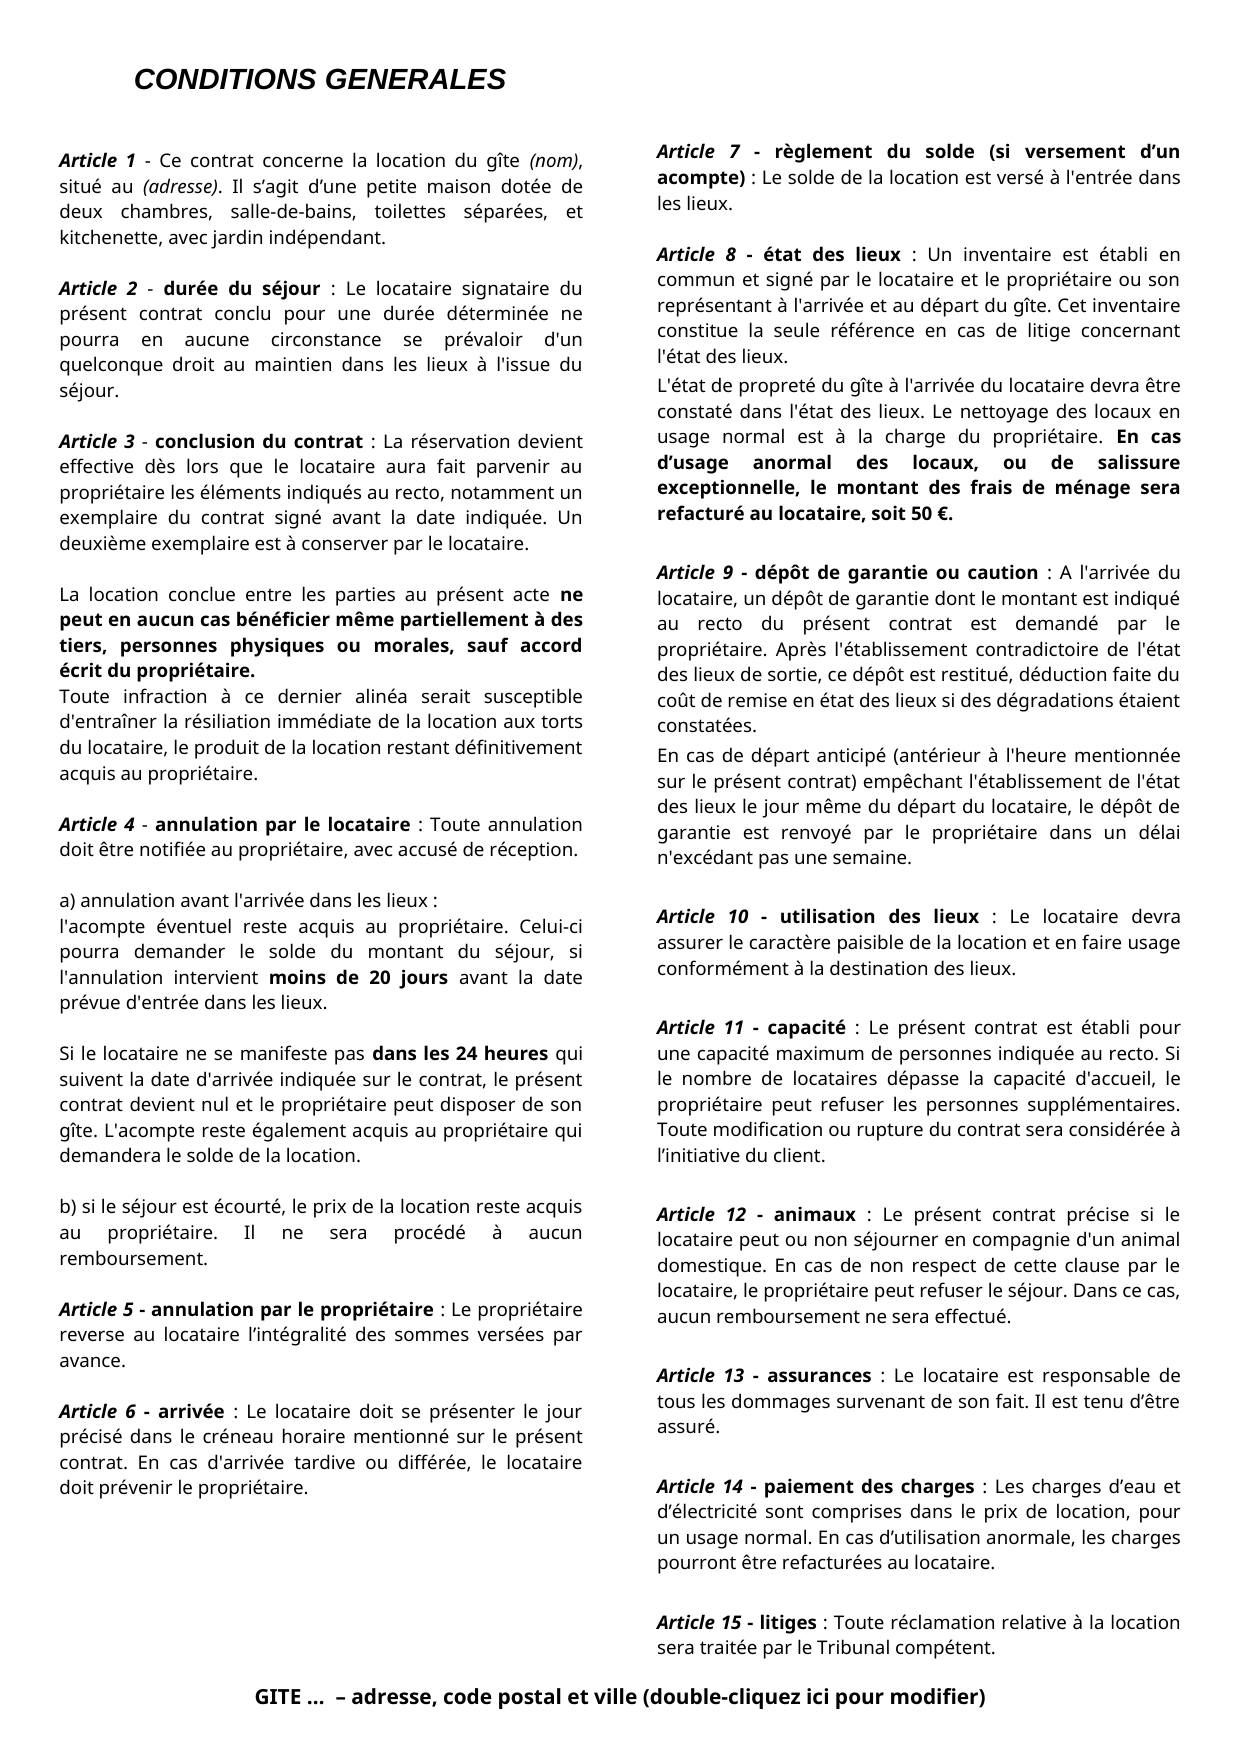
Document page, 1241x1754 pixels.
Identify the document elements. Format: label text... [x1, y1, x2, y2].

text Article 12 - animaux : Le présent contrat précise si le locataire peut ou non séjourner en compagnie d'un animal domestique. En cas de non respect de cette clause par le locataire, le propriétaire peut refuser le séjour. Dans ce cas, aucun remboursement ne sera effectué. [657, 1201, 1181, 1329]
text Article 10 - utilisation des lieux : Le locataire devra assurer le caractère paisible de la location et en faire usage conformément à la destination des lieux. [657, 904, 1181, 980]
text L'état de propreté du gîte à l'arrivée du locataire devra être constaté dans l'état des lieux. Le nettoyage des locaux en usage normal est à la charge du propriétaire. En cas d’usage anormal des locaux, ou de salissure exceptionnelle, le montant des frais de ménage sera refacturé au locataire, soit 50 €. [657, 373, 1181, 526]
text Article 13 - assurances : Le locataire est responsable de tous les dommages survenant de son fait. Il est tenu d’être assuré. [657, 1363, 1181, 1439]
text Article 8 - état des lieux : Un inventaire est établi en commun et signé par le locataire et le propriétaire ou son représentant à l'arrivée et au départ du gîte. Cet inventaire constitue la seule référence en cas de litige concernant l'état des lieux. [657, 241, 1181, 368]
text Article 14 - paiement des charges : Les charges d’eau et d’électricité sont comprises dans le prix de location, pour un usage normal. En cas d’utilisation anormale, les charges pourront être refacturées au locataire. [657, 1473, 1181, 1575]
text Article 3 - conclusion du contrat : La réservation devient effective dès lors que le locataire aura fait parvenir au propriétaire les éléments indiqués au recto, notamment un exemplaire du contrat signé avant la date indiquée. Un deuxième exemplaire est à conserver par le locataire. [59, 428, 583, 556]
text La location conclue entre les parties au présent acte ne peut en aucun cas bénéficier même partiellement à des tiers, personnes physiques ou morales, sauf accord écrit du propriétaire. [59, 581, 583, 683]
text Toute infraction à ce dernier alinéa serait susceptible d'entraîner la résiliation immédiate de la location aux torts du locataire, le produit de la location restant définitivement acquis au propriétaire. [59, 683, 583, 785]
text Si le locataire ne se manifeste pas dans les 24 heures qui suivent la date d'arrivée indiquée sur le contrat, le présent contrat devient nul et le propriétaire peut disposer de son gîte. L'acompte reste également acquis au propriétaire qui demandera le solde de la location. [59, 1041, 583, 1168]
text En cas de départ anticipé (antérieur à l'heure mentionnée sur le présent contrat) empêchant l'établissement de l'état des lieux le jour même du départ du locataire, le dépôt de garantie est renvoyé par le propriétaire dans un délai n'excédant pas une semaine. [657, 742, 1181, 870]
text Article 5 - annulation par le propriétaire : Le propriétaire reverse au locataire l’intégralité des sommes versées par avance. [59, 1296, 583, 1372]
text Article 9 - dépôt de garantie ou caution : A l'arrivée du locataire, un dépôt de garantie dont le montant est indiqué au recto du présent contrat est demandé par le propriétaire. Après l'établissement contradictoire de l'état des lieux de sortie, ce dépôt est restitué, déduction faite du coût de remise en état des lieux si des dégradations étaient constatées. [657, 559, 1181, 738]
text Article 6 - arrivée : Le locataire doit se présenter le jour précisé dans le créneau horaire mentionné sur le présent contrat. En cas d'arrivée tardive ou différée, le locataire doit prévenir le propriétaire. [59, 1398, 583, 1500]
text Article 1 - Ce contrat concerne la location du gîte (nom), situé au (adresse). Il s’agit d’une petite maison dotée de deux chambres, salle-de-bains, toilettes séparées, et kitchenette, avec jardin indépendant. [59, 147, 583, 249]
text Article 4 - annulation par le locataire : Toute annulation doit être notifiée au propriétaire, avec accusé de réception. [59, 811, 583, 862]
text Article 15 - litiges : Toute réclamation relative à la location sera traitée par le Tribunal compétent. [657, 1609, 1181, 1660]
text Article 11 - capacité : Le présent contrat est établi pour une capacité maximum de personnes indiquée au recto. Si le nombre de locataires dépasse la capacité d'accueil, le propriétaire peut refuser les personnes supplémentaires. Toute modification ou rupture du contrat sera considérée à l’initiative du client. [657, 1014, 1181, 1167]
text Article 7 - règlement du solde (si versement d’un acompte) : Le solde de la location est versé à l'entrée dans les lieux. [657, 139, 1181, 215]
text b) si le séjour est écourté, le prix de la location reste acquis au propriétaire. Il ne sera procédé à aucun remboursement. [59, 1194, 583, 1270]
text a) annulation avant l'arrivée dans les lieux : [59, 887, 583, 913]
text l'acompte éventuel reste acquis au propriétaire. Celui-ci pourra demander le solde du montant du séjour, si l'annulation intervient moins de 20 jours avant la date prévue d'entrée dans les lieux. [59, 913, 583, 1015]
subtitle CONDITIONS GENERALES [59, 62, 583, 96]
text Article 2 - durée du séjour : Le locataire signataire du présent contrat conclu pour une durée déterminée ne pourra en aucune circonstance se prévaloir d'un quelconque droit au maintien dans les lieux à l'issue du séjour. [59, 275, 583, 403]
